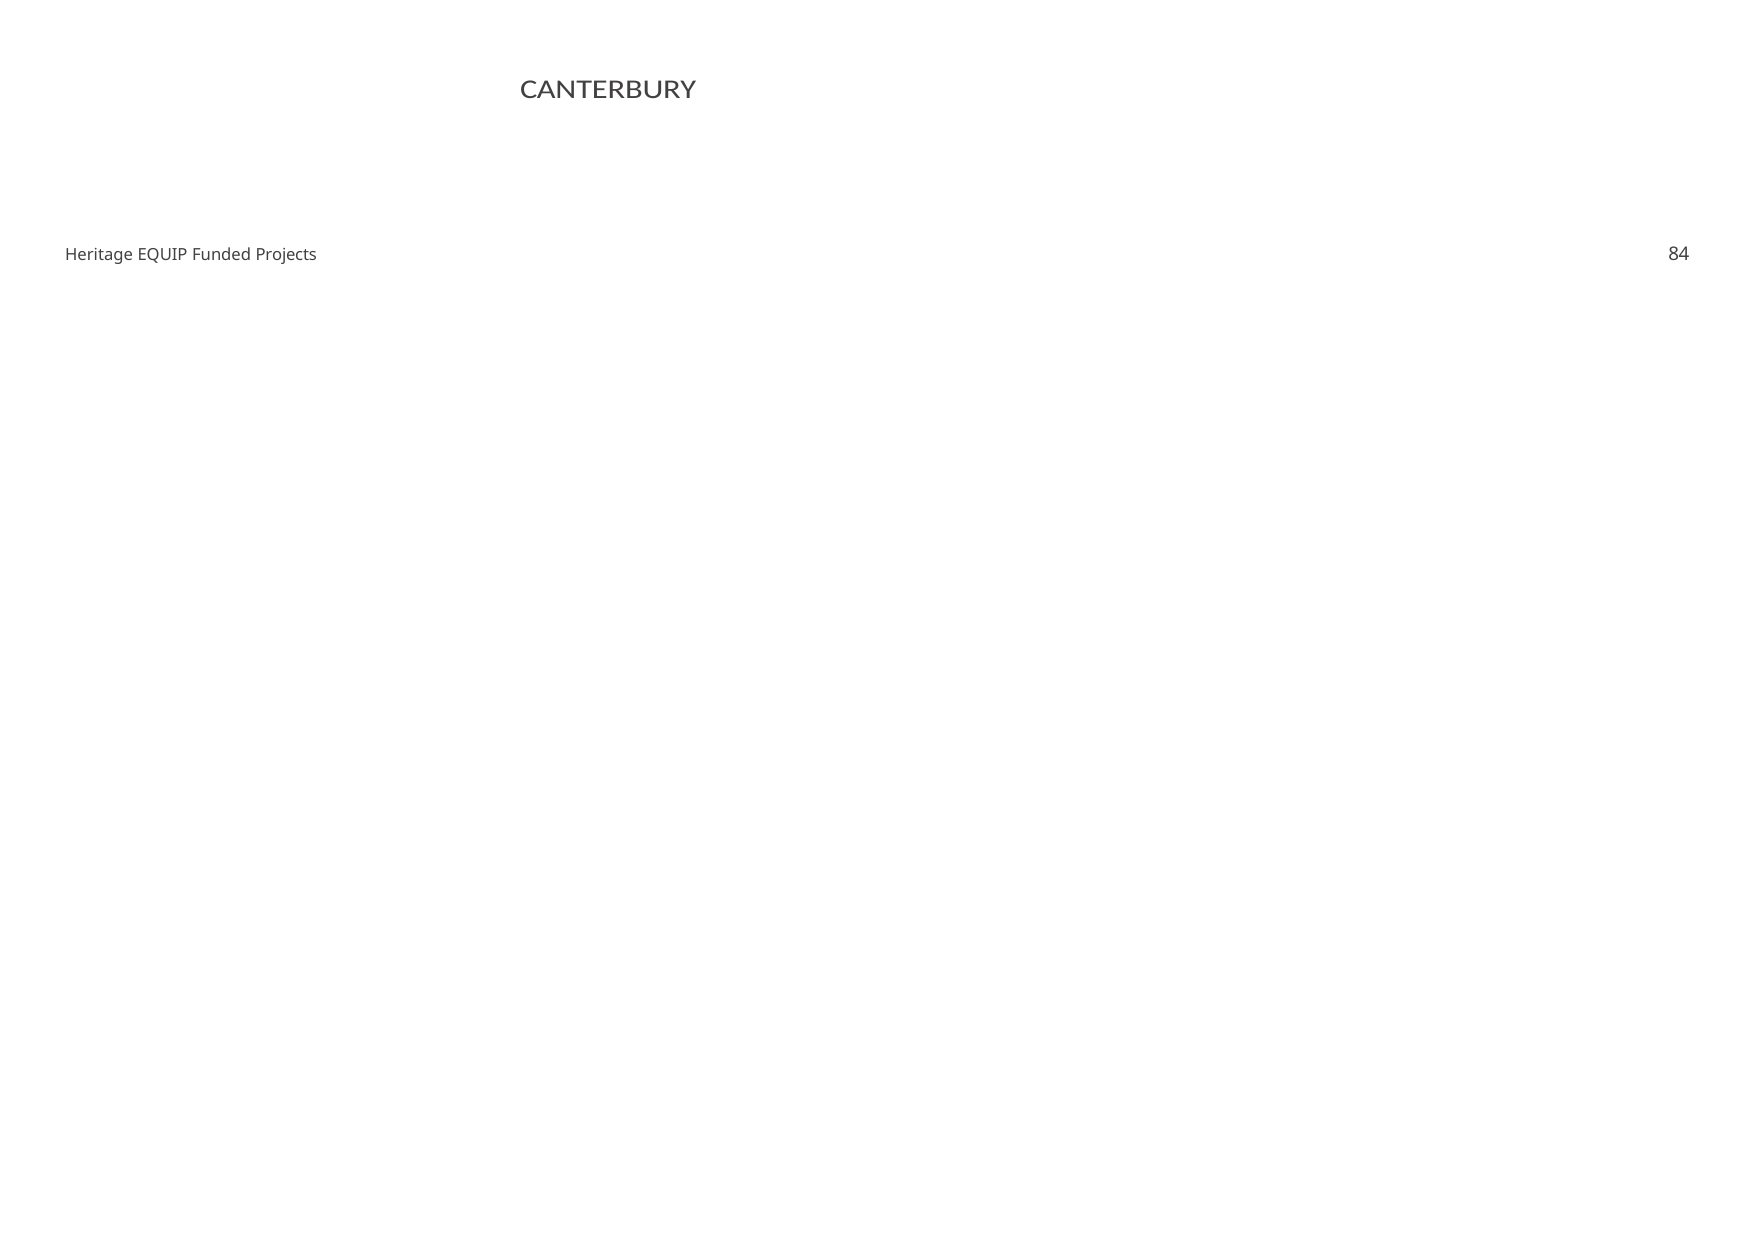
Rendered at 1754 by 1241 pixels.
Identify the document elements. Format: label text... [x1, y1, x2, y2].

text Heritage EQUIP Funded Projects 84 [65, 240, 1718, 265]
